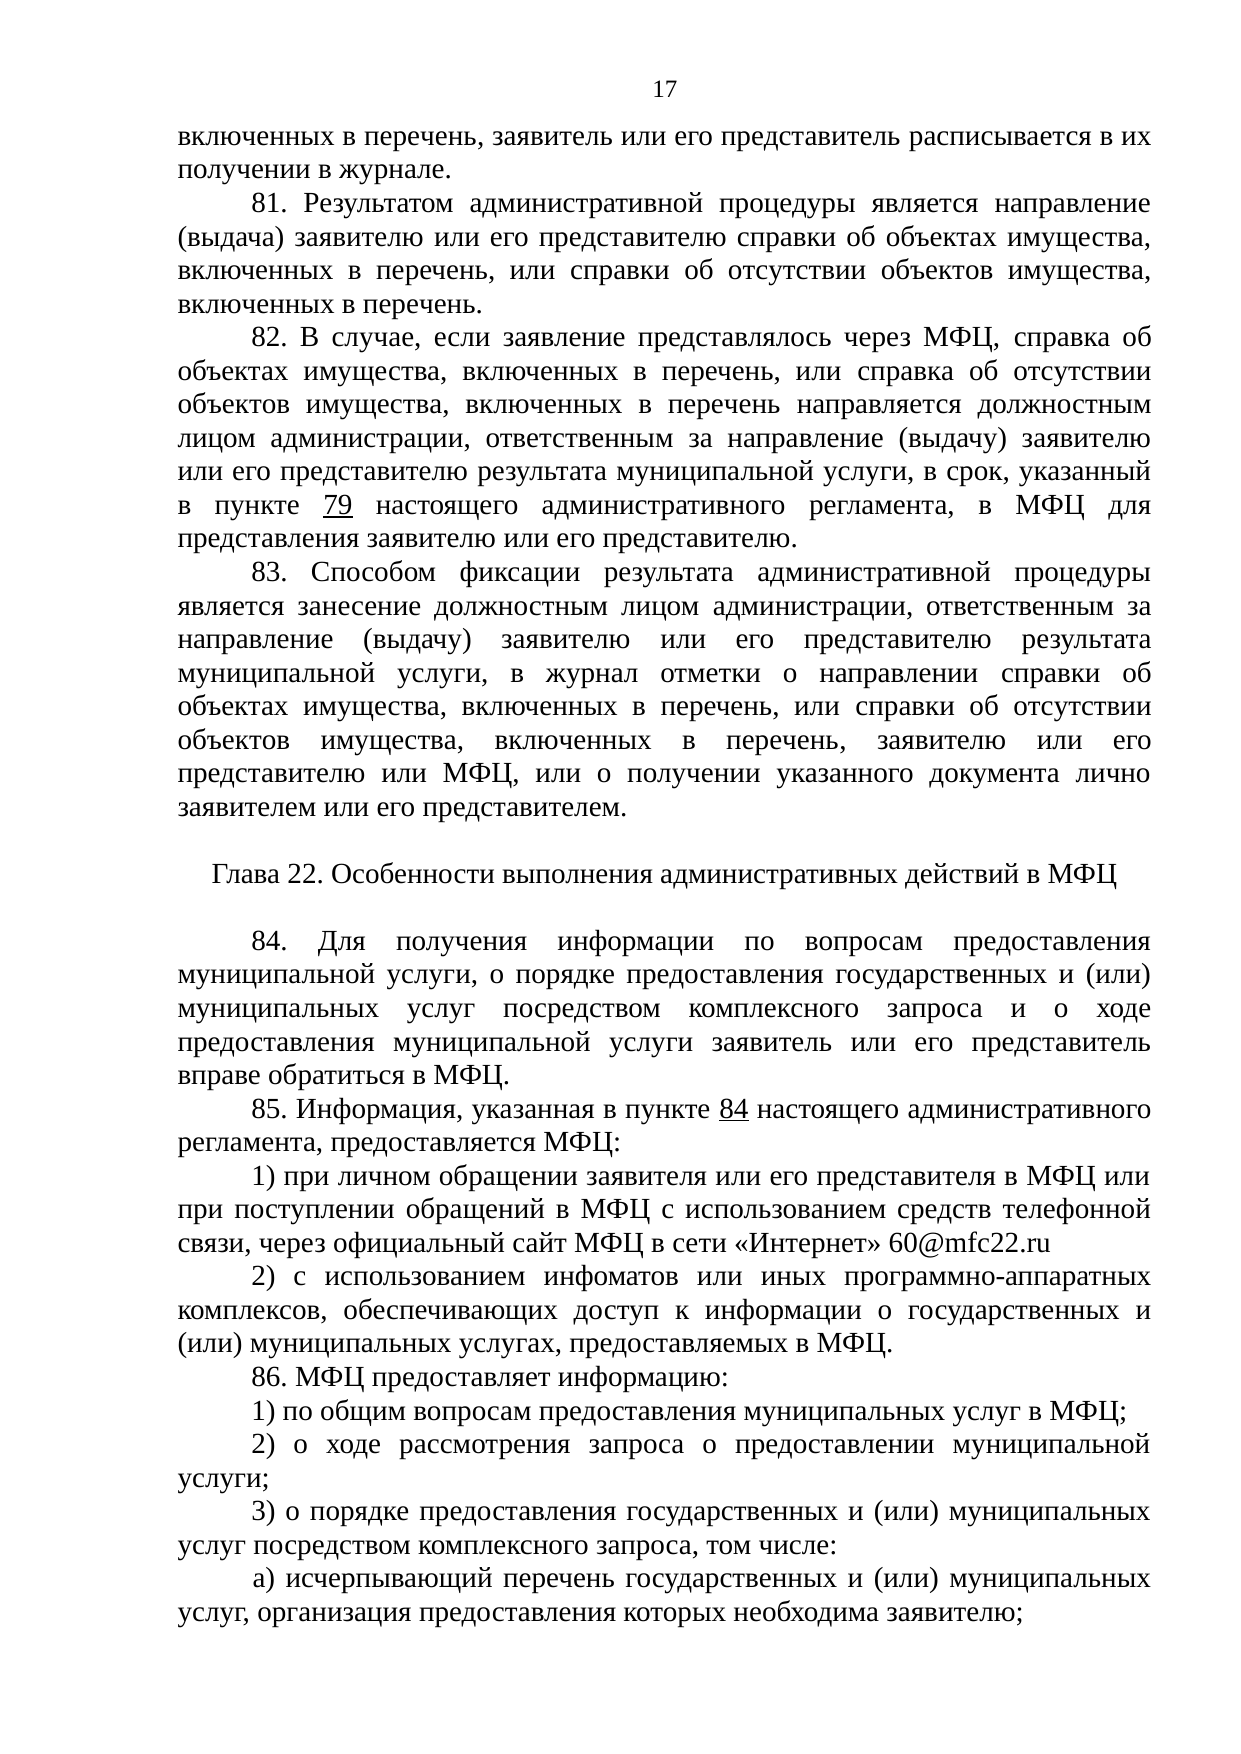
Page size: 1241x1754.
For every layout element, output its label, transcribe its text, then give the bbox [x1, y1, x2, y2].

text 85. Информация, указанная в пункте 84 настоящего административного регламента, предоставляется МФЦ: [177, 1091, 1152, 1158]
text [177, 118, 1152, 185]
text Глава 22. Особенности выполнения административных действий в МФЦ [177, 856, 1152, 889]
text а) исчерпывающий перечень государственных и (или) муниципальных услуг, организация предоставления которых необходима заявителю; [177, 1560, 1152, 1627]
text 1) по общим вопросам предоставления муниципальных услуг в МФЦ; [177, 1393, 1152, 1426]
text 84. Для получения информации по вопросам предоставления муниципальной услуги, о порядке предоставления государственных и (или) муниципальных услуг посредством комплексного запроса и о ходе предоставления муниципальной услуги заявитель или его представитель вправе обратиться в МФЦ. [177, 923, 1152, 1091]
text 81. Результатом административной процедуры является направление (выдача) заявителю или его представителю справки об объектах имущества, включенных в перечень, или справки об отсутствии объектов имущества, включенных в перечень. [177, 185, 1152, 319]
text 82. В случае, если заявление представлялось через МФЦ, справка об объектах имущества, включенных в перечень, или справка об отсутствии объектов имущества, включенных в перечень направляется должностным лицом администрации, ответственным за направление (выдачу) заявителю или его представителю результата муниципальной услуги, в срок, указанный в пункте 79 настоящего административного регламента, в МФЦ для представления заявителю или его представителю. [177, 319, 1152, 554]
text 2) с использованием инфоматов или иных программно-аппаратных комплексов, обеспечивающих доступ к информации о государственных и (или) муниципальных услугах, предоставляемых в МФЦ. [177, 1258, 1152, 1359]
text 3) о порядке предоставления государственных и (или) муниципальных услуг посредством комплексного запроса, том числе: [177, 1493, 1152, 1560]
text 86. МФЦ предоставляет информацию: [177, 1359, 1152, 1393]
text 2) о ходе рассмотрения запроса о предоставлении муниципальной услуги; [177, 1426, 1152, 1493]
text 83. Способом фиксации результата административной процедуры является занесение должностным лицом администрации, ответственным за направление (выдачу) заявителю или его представителю результата муниципальной услуги, в журнал отметки о направлении справки об объектах имущества, включенных в перечень, или справки об отсутствии объектов имущества, включенных в перечень, заявителю или его представителю или МФЦ, или о получении указанного документа лично заявителем или его представителем. [177, 554, 1152, 822]
text 1) при личном обращении заявителя или его представителя в МФЦ или при поступлении обращений в МФЦ с использованием средств телефонной связи, через официальный сайт МФЦ в сети «Интернет» 60@mfc22.ru [177, 1158, 1152, 1258]
